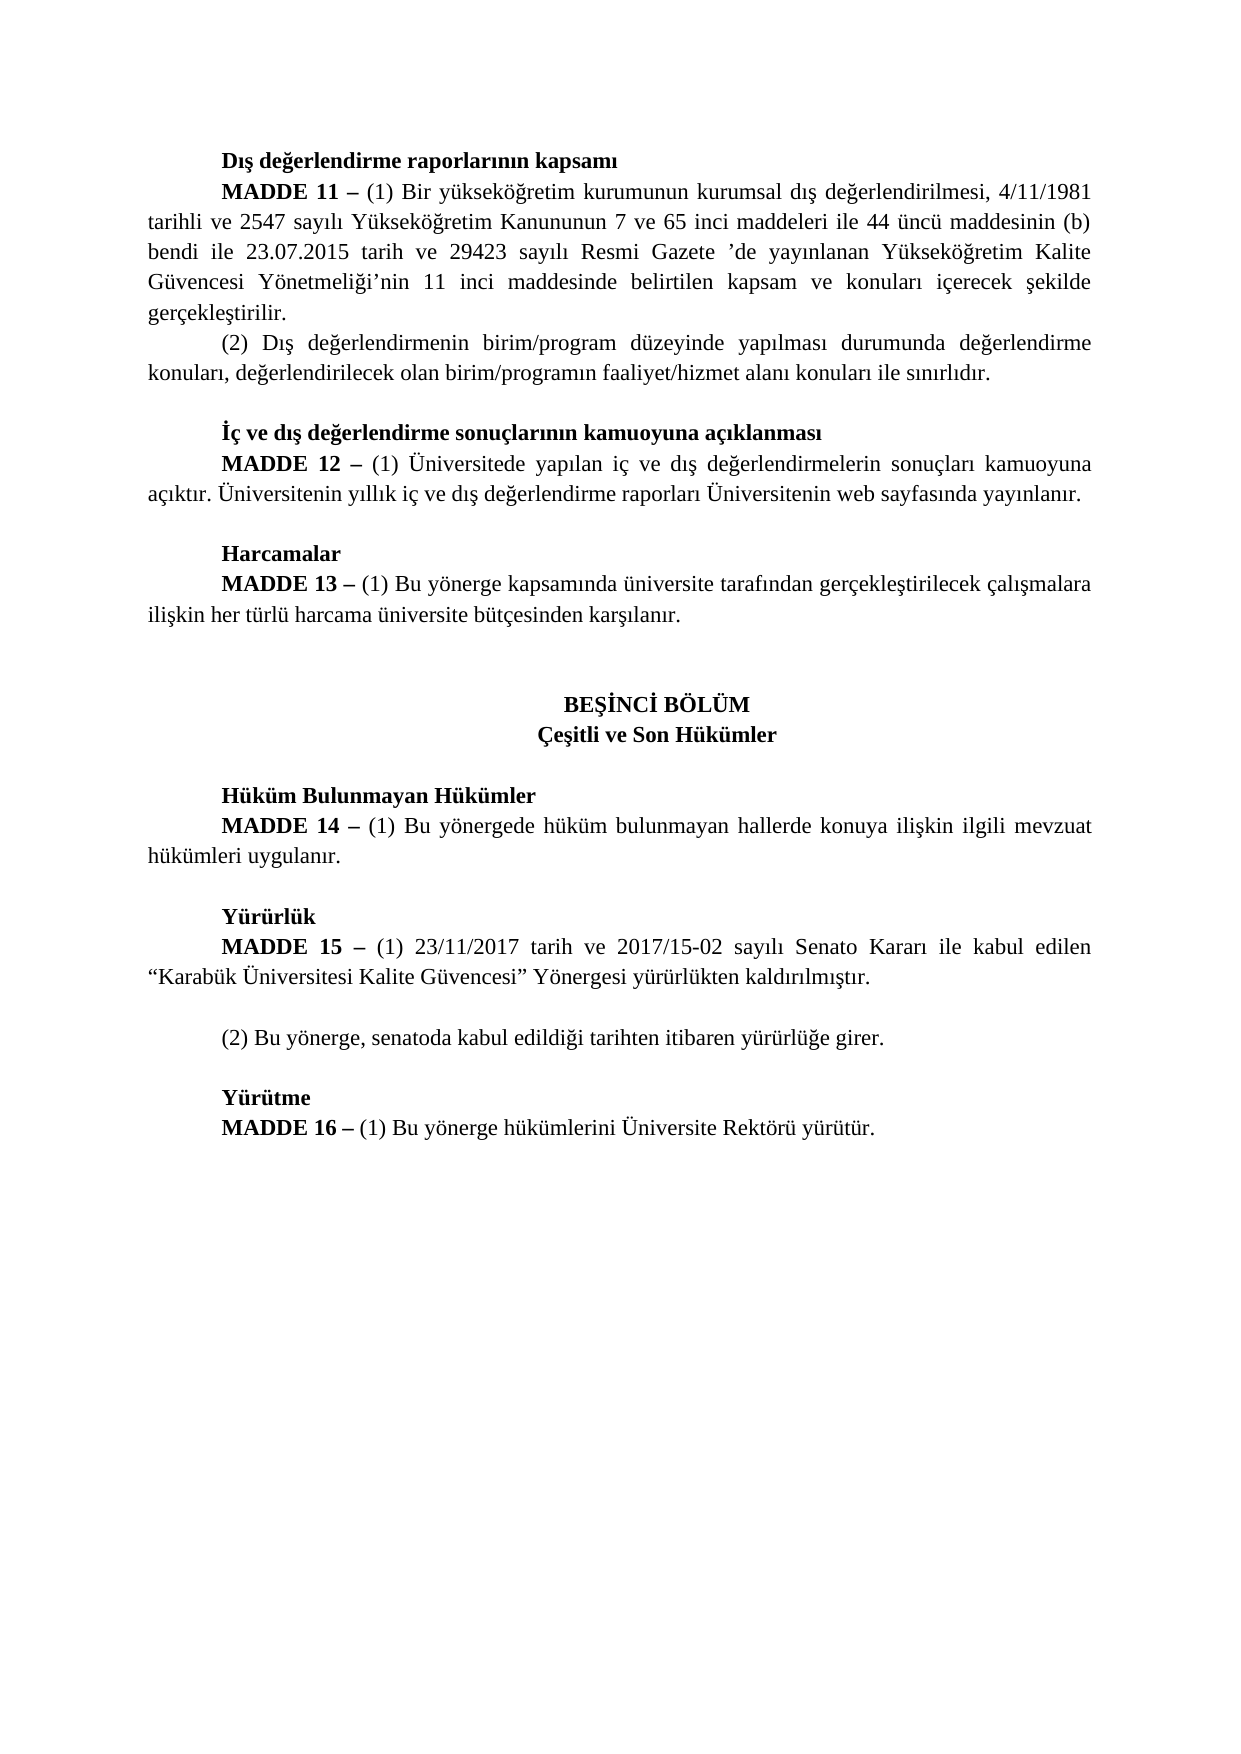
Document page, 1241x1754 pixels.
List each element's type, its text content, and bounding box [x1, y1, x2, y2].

text MADDE 15 – (1) 23/11/2017 tarih ve 2017/15-02 sayılı Senato Kararı ile kabul edilen “Karabük Üniversitesi Kalite Güvencesi” Yönergesi yürürlükten kaldırılmıştır. [148, 933, 1093, 989]
text MADDE 14 – (1) Bu yönergede hüküm bulunmayan hallerde konuya ilişkin ilgili mevzuat hükümleri uygulanır. [148, 812, 1093, 869]
text MADDE 12 – (1) Üniversitede yapılan iç ve dış değerlendirmelerin sonuçları kamuoyuna açıktır. Üniversitenin yıllık iç ve dış değerlendirme raporları Üniversitenin web sayfasında yayınlanır. [148, 450, 1093, 506]
text Hüküm Bulunmayan Hükümler [148, 782, 1093, 808]
text Çeşitli ve Son Hükümler [148, 722, 1093, 748]
text MADDE 11 – (1) Bir yükseköğretim kurumunun kurumsal dış değerlendirilmesi, 4/11/1981 tarihli ve 2547 sayılı Yükseköğretim Kanununun 7 ve 65 inci maddeleri ile 44 üncü maddesinin (b) bendi ile 23.07.2015 tarih ve 29423 sayılı Resmi Gazete ’de yayınlanan Yükseköğretim Kalite Güvencesi Yönetmeliği’nin 11 inci maddesinde belirtilen kapsam ve konuları içerecek şekilde gerçekleştirilir. [148, 178, 1093, 325]
text İç ve dış değerlendirme sonuçlarının kamuoyuna açıklanması [148, 419, 1093, 446]
text MADDE 16 – (1) Bu yönerge hükümlerini Üniversite Rektörü yürütür. [148, 1114, 1093, 1141]
text Harcamalar [148, 540, 1093, 567]
text Yürütme [148, 1084, 1093, 1110]
text Dış değerlendirme raporlarının kapsamı [148, 148, 1093, 174]
text (2) Dış değerlendirmenin birim/program düzeyinde yapılması durumunda değerlendirme konuları, değerlendirilecek olan birim/programın faaliyet/hizmet alanı konuları ile sınırlıdır. [148, 329, 1093, 385]
text Yürürlük [148, 903, 1093, 929]
text BEŞİNCİ BÖLÜM [148, 691, 1093, 718]
text (2) Bu yönerge, senatoda kabul edildiği tarihten itibaren yürürlüğe girer. [148, 1024, 1093, 1050]
text MADDE 13 – (1) Bu yönerge kapsamında üniversite tarafından gerçekleştirilecek çalışmalara ilişkin her türlü harcama üniversite bütçesinden karşılanır. [148, 571, 1093, 627]
